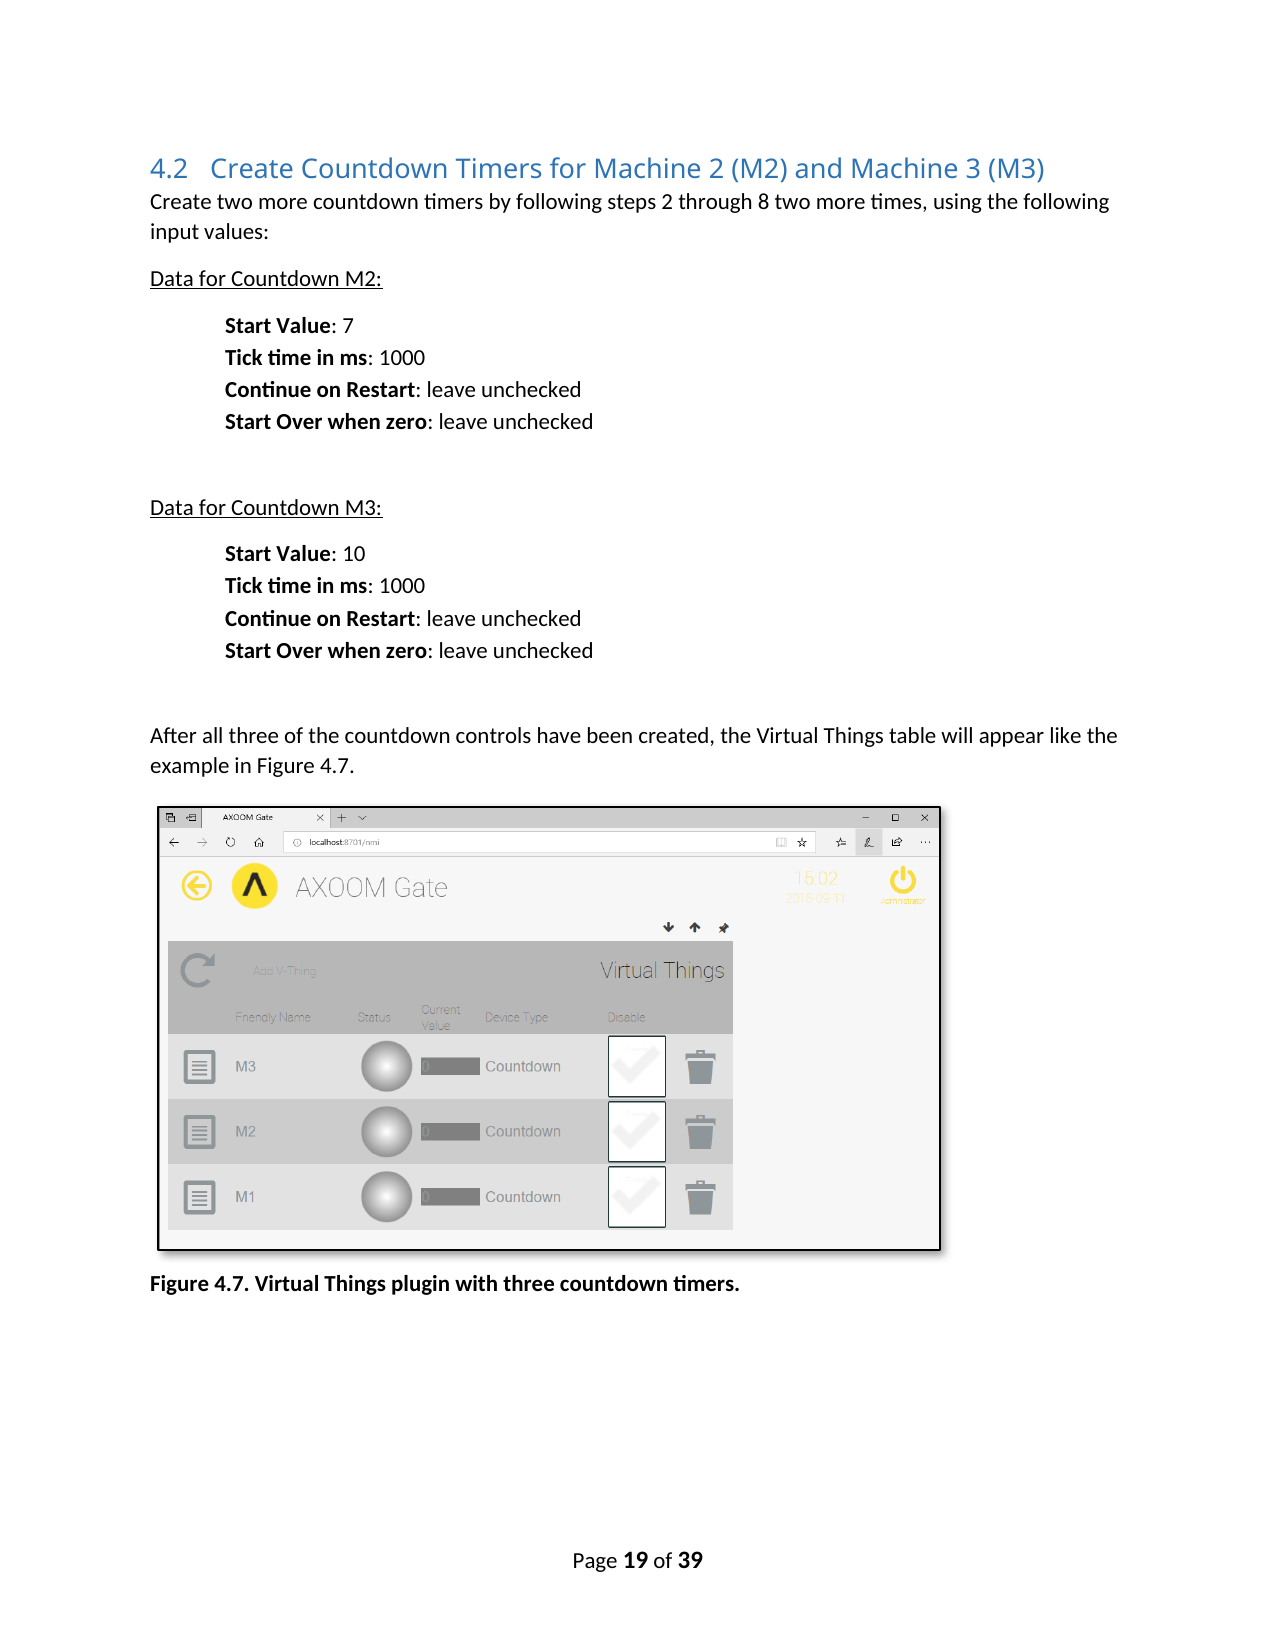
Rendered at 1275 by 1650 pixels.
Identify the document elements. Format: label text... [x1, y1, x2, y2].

text Data for Countdown M2: [150, 264, 1125, 292]
subtitle Create Countdown Timers for Machine 2 (M2) and Machine 3 (M3) [150, 150, 1125, 187]
text Data for Countdown M3: [150, 493, 1125, 521]
list Start Over when zero: leave unchecked [225, 407, 1125, 435]
list Tick time in ms: 1000 [225, 572, 1125, 600]
text After all three of the countdown controls have been created, the Virtual Things table will appear like the example in Figure 4.7. [150, 721, 1125, 779]
text Create two more countdown timers by following steps 2 through 8 two more times, using the following input values: [150, 187, 1125, 245]
list Start Over when zero: leave unchecked [225, 636, 1125, 664]
list Tick time in ms: 1000 [225, 343, 1125, 371]
list Start Value: 7 [225, 311, 1125, 339]
list Start Value: 10 [225, 539, 1125, 567]
list Continue on Restart: leave unchecked [225, 375, 1125, 403]
picture [159, 808, 939, 1249]
list Continue on Restart: leave unchecked [225, 604, 1125, 632]
